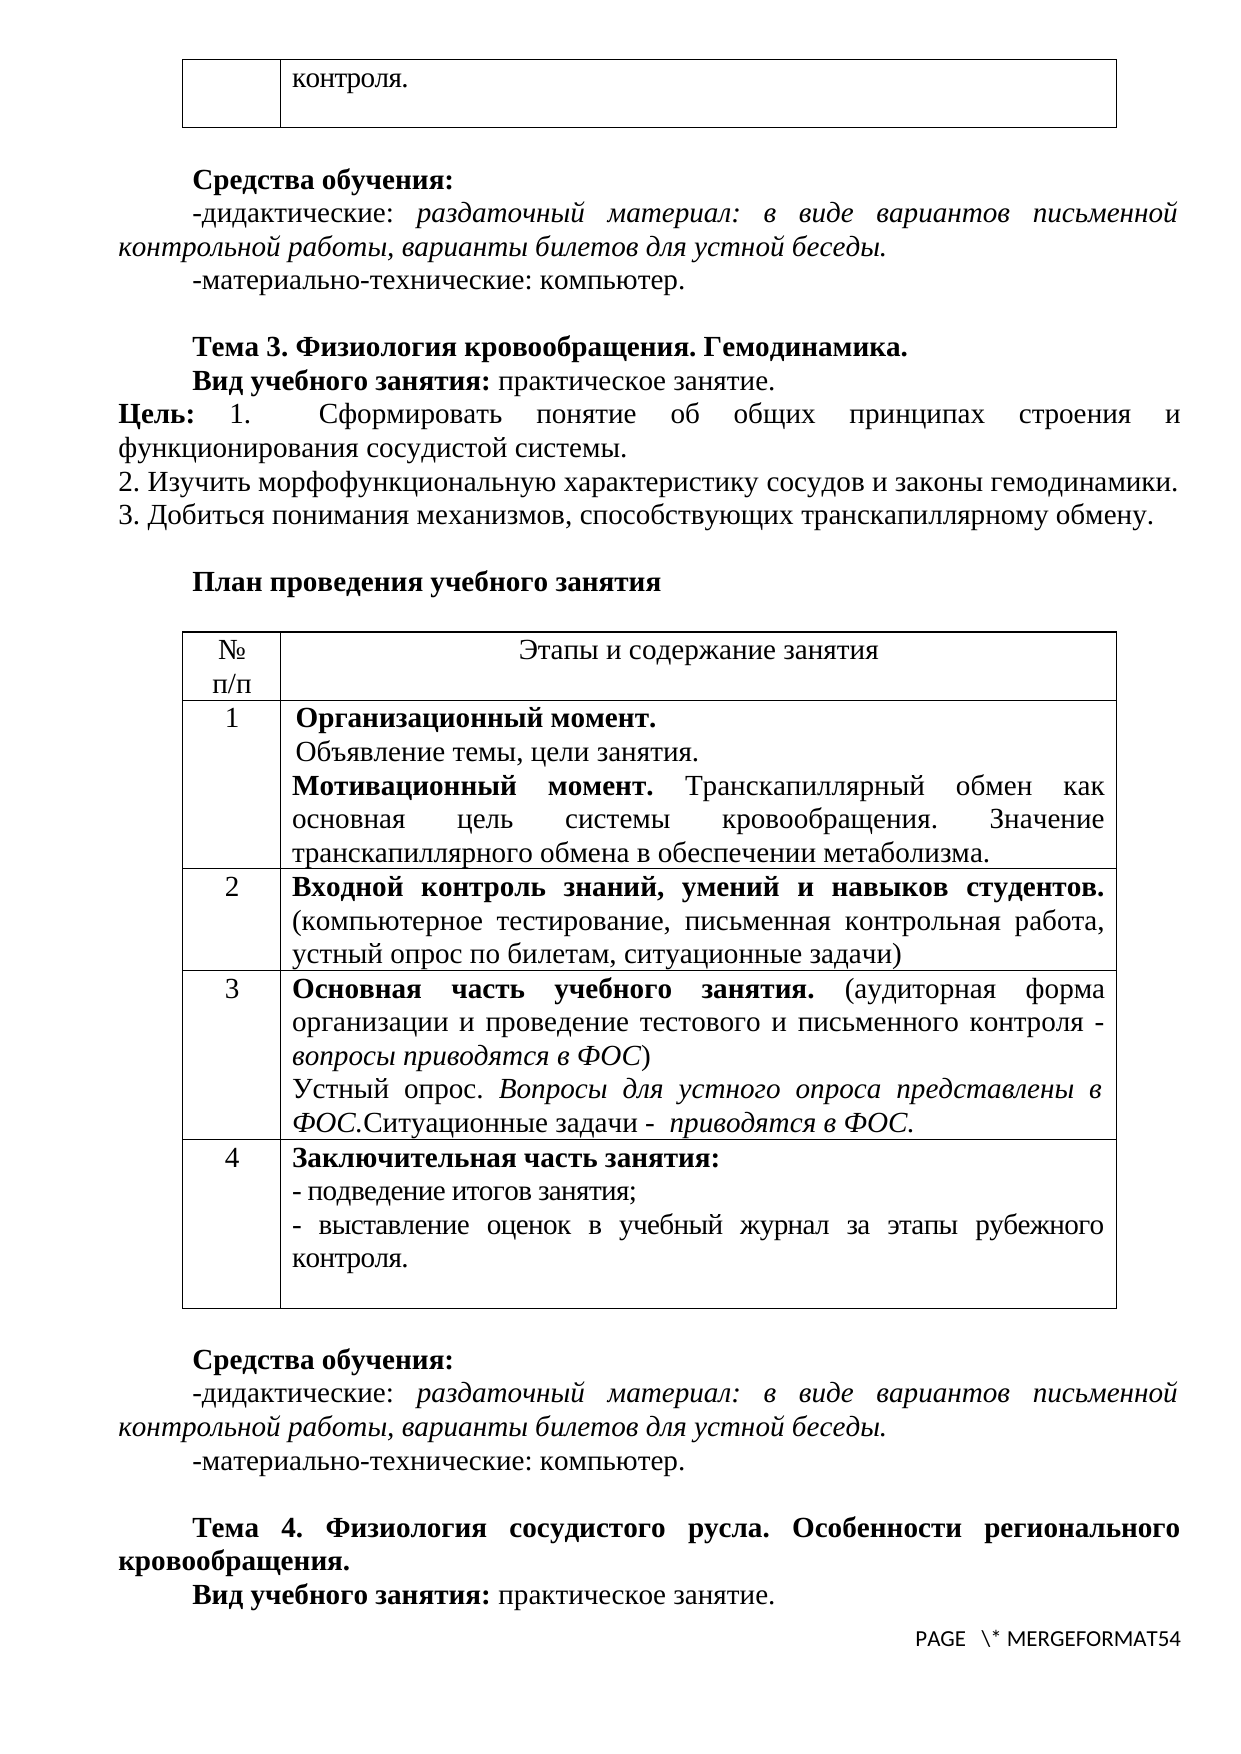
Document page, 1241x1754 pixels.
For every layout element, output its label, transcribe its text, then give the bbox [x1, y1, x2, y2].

table_cell Заключительная часть занятия: - подведение итогов занятия; - выставление оценок в учебный журнал за этапы рубежного контроля. [281, 1140, 1116, 1307]
text 2. Изучить морфофункциональную характеристику сосудов и законы гемодинамики. [118, 464, 1181, 497]
text Тема 3. Физиология кровообращения. Гемодинамика. [118, 329, 1181, 363]
table_cell 1 [183, 701, 280, 868]
table_cell 4 [183, 60, 280, 127]
text Цель: 1. Сформировать понятие об общих принципах строения и функционирования сосудистой системы. [118, 397, 1181, 464]
table_cell Организационный момент. Объявление темы, цели занятия. Мотивационный момент. Транскапиллярный обмен как основная цель системы кровообращения. Значение транскапиллярного обмена в обеспечении метаболизма. [281, 701, 1116, 868]
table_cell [281, 60, 1116, 127]
table_cell 3 [183, 971, 280, 1139]
text -дидактические: раздаточный материал: в виде вариантов письменной контрольной работы, варианты билетов для устной беседы. [118, 1376, 1181, 1443]
table_header Этапы и содержание занятия [281, 633, 1116, 699]
table_cell 4 [183, 1140, 280, 1307]
text -материально-технические: компьютер. [118, 262, 1181, 296]
table_cell Входной контроль знаний, умений и навыков студентов. (компьютерное тестирование, письменная контрольная работа, устный опрос по билетам, ситуационные задачи) [281, 869, 1116, 970]
text Средства обучения: [118, 1342, 1181, 1376]
text Вид учебного занятия: практическое занятие. [118, 363, 1181, 397]
text Тема 4. Физиология сосудистого русла. Особенности регионального кровообращения. [118, 1510, 1181, 1577]
table_cell Основная часть учебного занятия. (аудиторная форма организации и проведение тестового и письменного контроля - вопросы приводятся в ФОС) Устный опрос. Вопросы для устного опроса представлены в ФОС.Ситуационные задачи - приводятся в ФОС. [281, 971, 1116, 1139]
table_cell 2 [183, 869, 280, 970]
text Вид учебного занятия: практическое занятие. [118, 1577, 1181, 1610]
text Средства обучения: [118, 162, 1181, 195]
text -дидактические: раздаточный материал: в виде вариантов письменной контрольной работы, варианты билетов для устной беседы. [118, 195, 1181, 262]
table_header № п/п [183, 633, 280, 699]
text -материально-технические: компьютер. [118, 1443, 1181, 1476]
text 3. Добиться понимания механизмов, способствующих транскапиллярному обмену. [118, 497, 1181, 531]
text План проведения учебного занятия [118, 564, 1181, 598]
